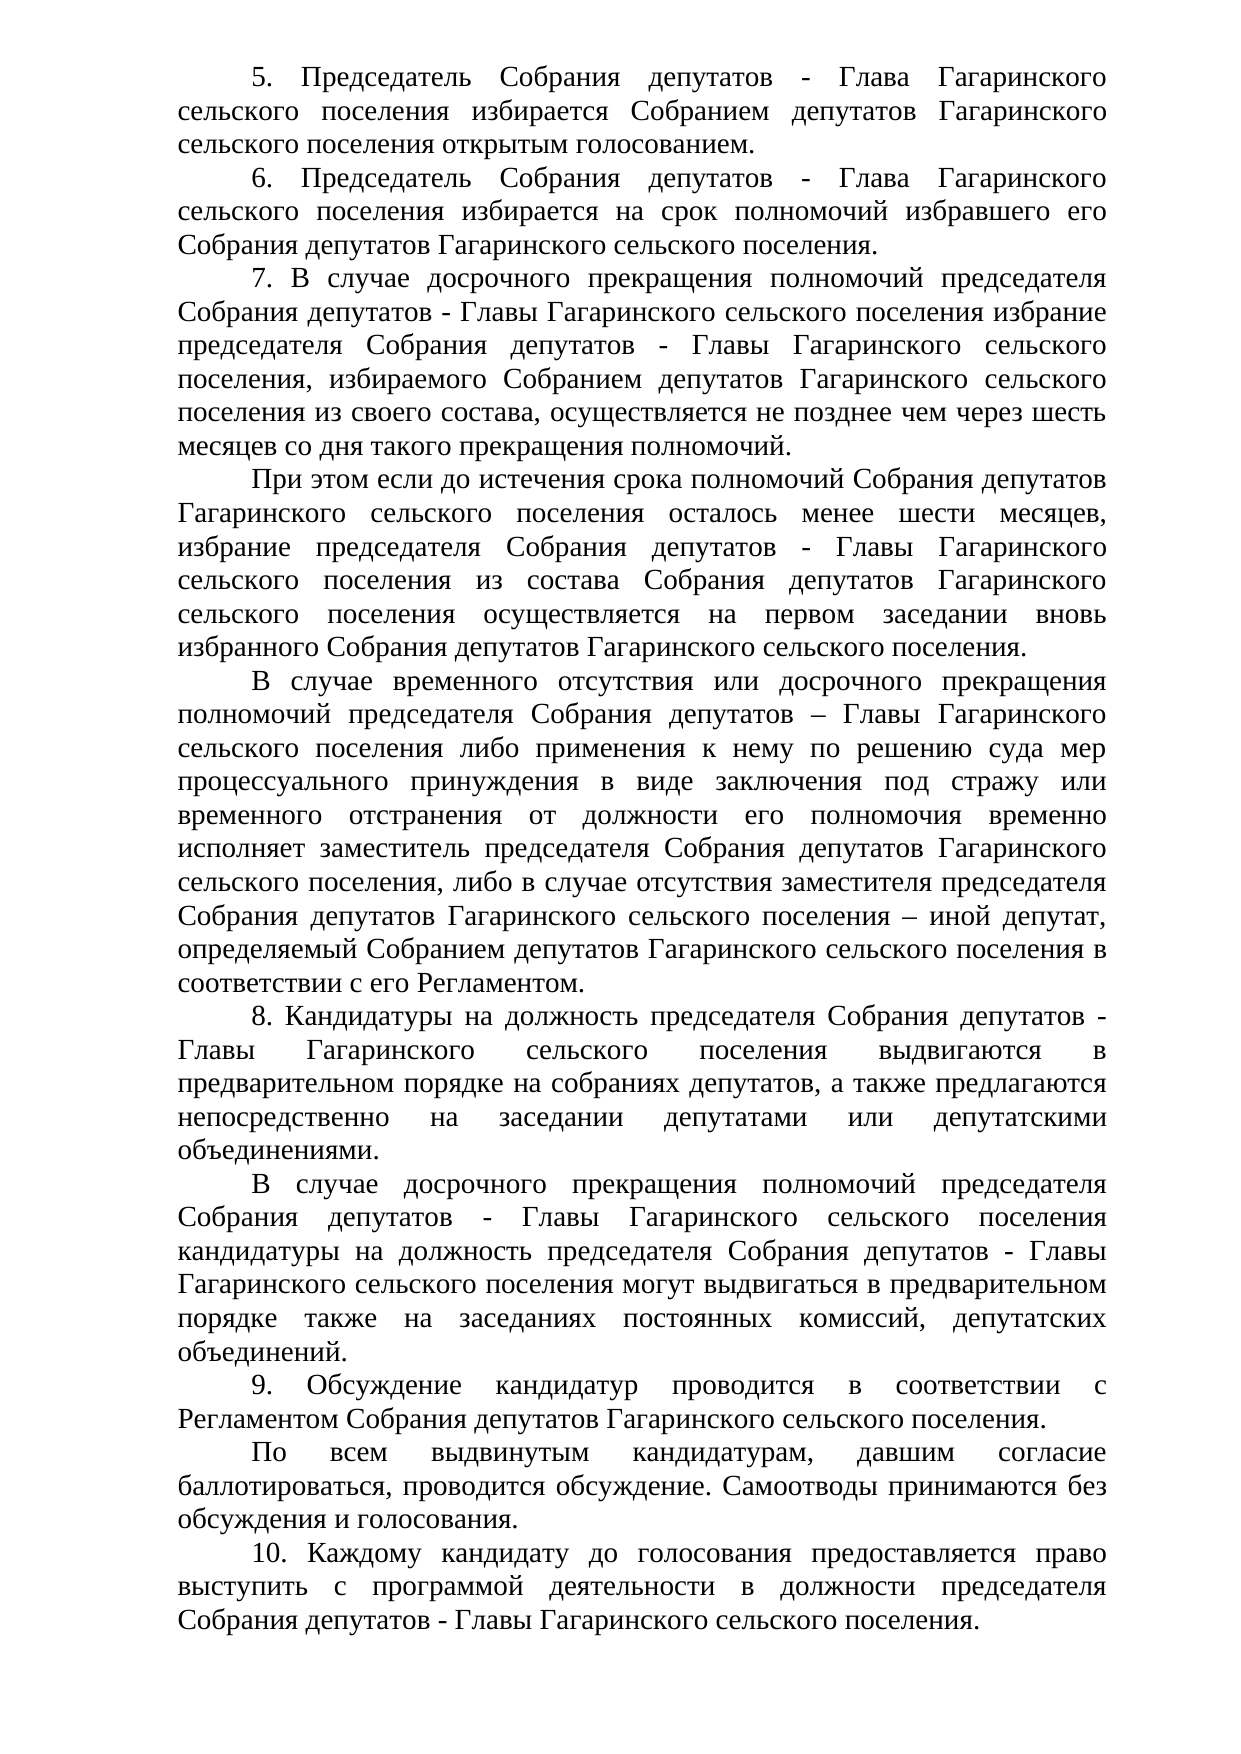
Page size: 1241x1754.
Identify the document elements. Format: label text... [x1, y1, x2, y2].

text 8. Кандидатуры на должность председателя Собрания депутатов - Главы Гагаринского сельского поселения выдвигаются в предварительном порядке на собраниях депутатов, а также предлагаются непосредственно на заседании депутатами или депутатскими объединениями. [177, 998, 1107, 1166]
text 9. Обсуждение кандидатур проводится в соответствии с Регламентом Собрания депутатов Гагаринского сельского поселения. [177, 1367, 1107, 1434]
text 7. В случае досрочного прекращения полномочий председателя Собрания депутатов - Главы Гагаринского сельского поселения избрание председателя Собрания депутатов - Главы Гагаринского сельского поселения, избираемого Собранием депутатов Гагаринского сельского поселения из своего состава, осуществляется не позднее чем через шесть месяцев со дня такого прекращения полномочий. [177, 260, 1107, 462]
text 5. Председатель Собрания депутатов - Глава Гагаринского сельского поселения избирается Собранием депутатов Гагаринского сельского поселения открытым голосованием. [177, 59, 1107, 160]
text При этом если до истечения срока полномочий Собрания депутатов Гагаринского сельского поселения осталось менее шести месяцев, избрание председателя Собрания депутатов - Главы Гагаринского сельского поселения из состава Собрания депутатов Гагаринского сельского поселения осуществляется на первом заседании вновь избранного Собрания депутатов Гагаринского сельского поселения. [177, 462, 1107, 663]
text В случае временного отсутствия или досрочного прекращения полномочий председателя Собрания депутатов – Главы Гагаринского сельского поселения либо применения к нему по решению суда мер процессуального принуждения в виде заключения под стражу или временного отстранения от должности его полномочия временно исполняет заместитель председателя Собрания депутатов Гагаринского сельского поселения, либо в случае отсутствия заместителя председателя Собрания депутатов Гагаринского сельского поселения – иной депутат, определяемый Собранием депутатов Гагаринского сельского поселения в соответствии с его Регламентом. [177, 663, 1107, 998]
text По всем выдвинутым кандидатурам, давшим согласие баллотироваться, проводится обсуждение. Самоотводы принимаются без обсуждения и голосования. [177, 1434, 1107, 1535]
text 6. Председатель Собрания депутатов - Глава Гагаринского сельского поселения избирается на срок полномочий избравшего его Собрания депутатов Гагаринского сельского поселения. [177, 160, 1107, 260]
text В случае досрочного прекращения полномочий председателя Собрания депутатов - Главы Гагаринского сельского поселения кандидатуры на должность председателя Собрания депутатов - Главы Гагаринского сельского поселения могут выдвигаться в предварительном порядке также на заседаниях постоянных комиссий, депутатских объединений. [177, 1166, 1107, 1367]
text 10. Каждому кандидату до голосования предоставляется право выступить с программой деятельности в должности председателя Собрания депутатов - Главы Гагаринского сельского поселения. [177, 1535, 1107, 1636]
